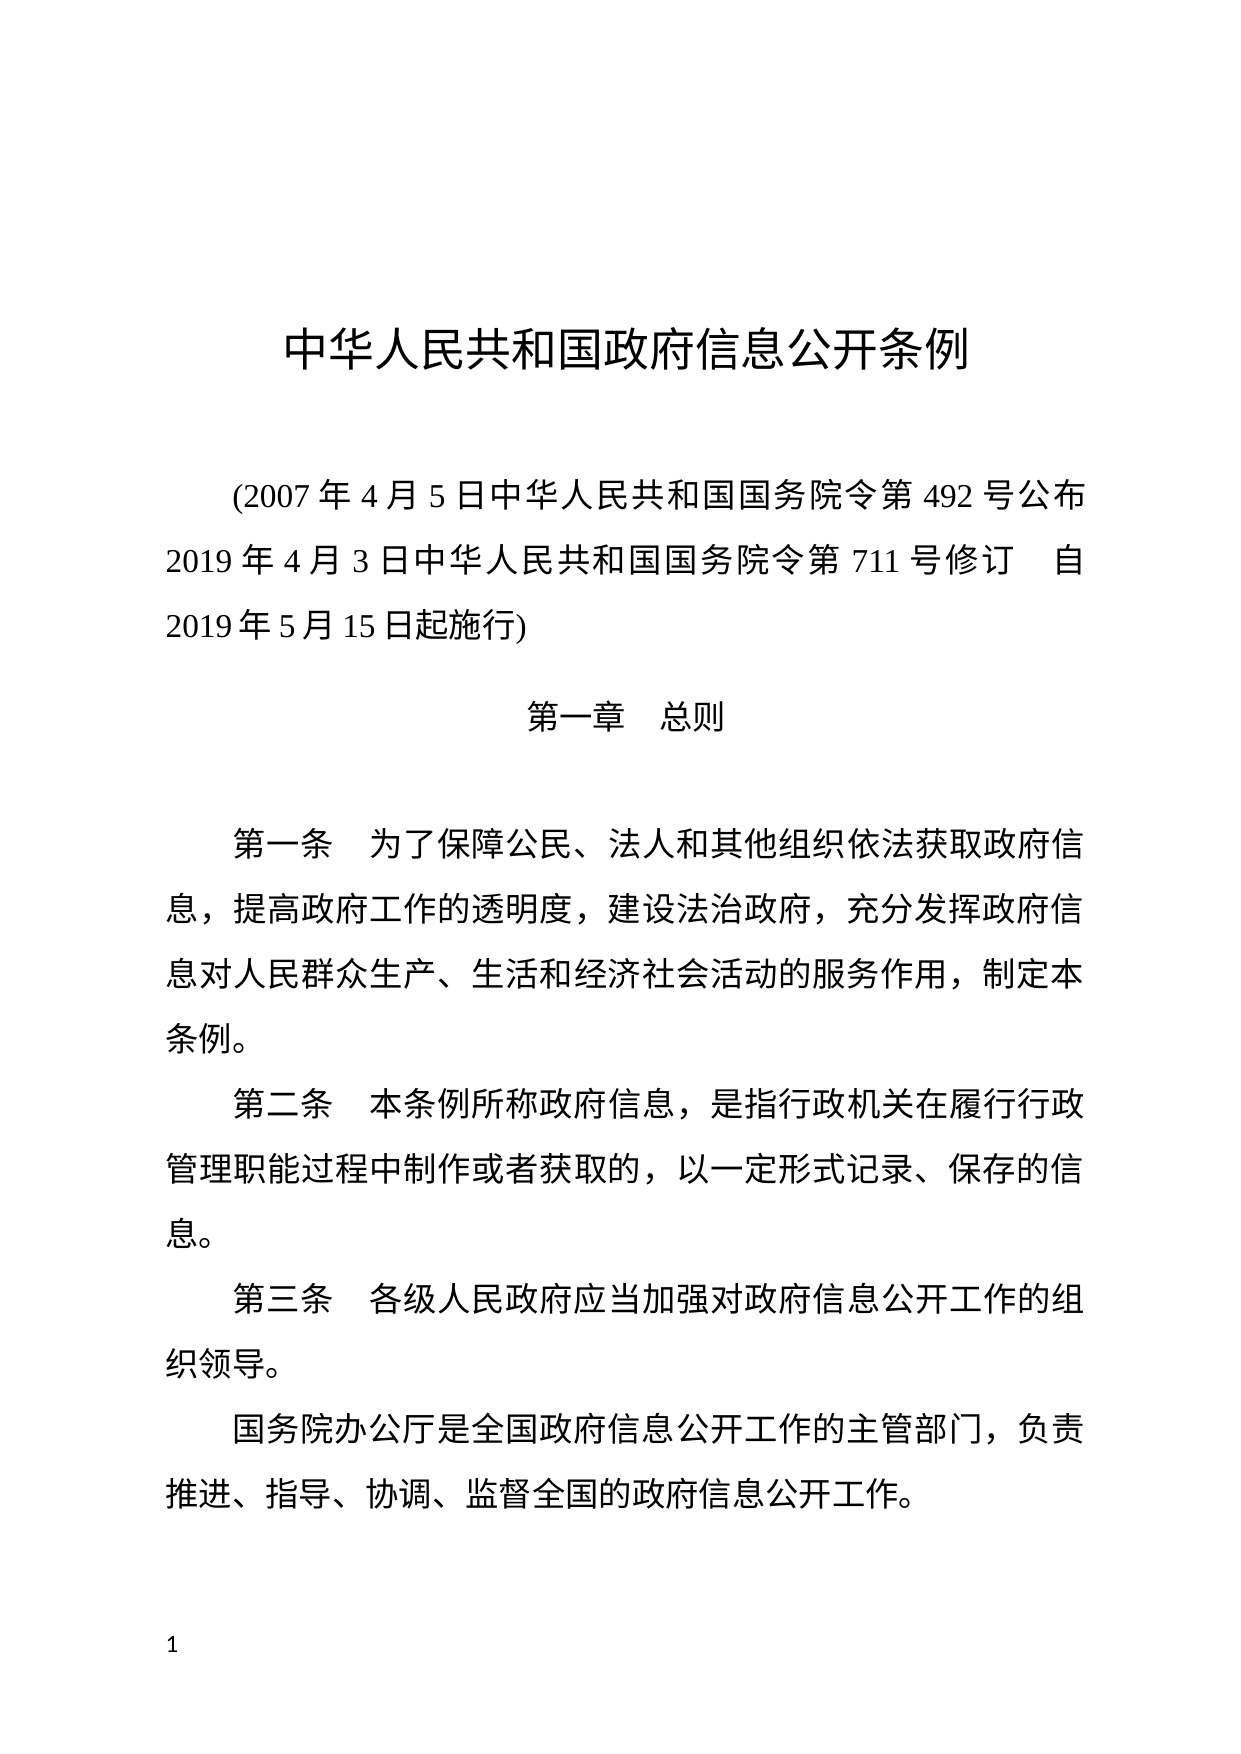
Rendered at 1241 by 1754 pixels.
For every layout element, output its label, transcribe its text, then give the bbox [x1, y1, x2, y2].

text 第二条 本条例所称政府信息，是指行政机关在履行行政管理职能过程中制作或者获取的，以一定形式记录、保存的信息。 [165, 1070, 1087, 1265]
text 第一条 为了保障公民、法人和其他组织依法获取政府信息，提高政府工作的透明度，建设法治政府，充分发挥政府信息对人民群众生产、生活和经济社会活动的服务作用，制定本条例。 [165, 810, 1087, 1070]
text 国务院办公厅是全国政府信息公开工作的主管部门，负责推进、指导、协调、监督全国的政府信息公开工作。 [165, 1395, 1087, 1525]
text 中华人民共和国政府信息公开条例 [165, 298, 1087, 395]
text (2007年4月5日中华人民共和国国务院令第492号公布 2019年4月3日中华人民共和国国务院令第711号修订 自2019年5月15日起施行) [165, 460, 1087, 655]
text 第三条 各级人民政府应当加强对政府信息公开工作的组织领导。 [165, 1265, 1087, 1395]
subtitle 第一章 总则 [165, 682, 1087, 747]
